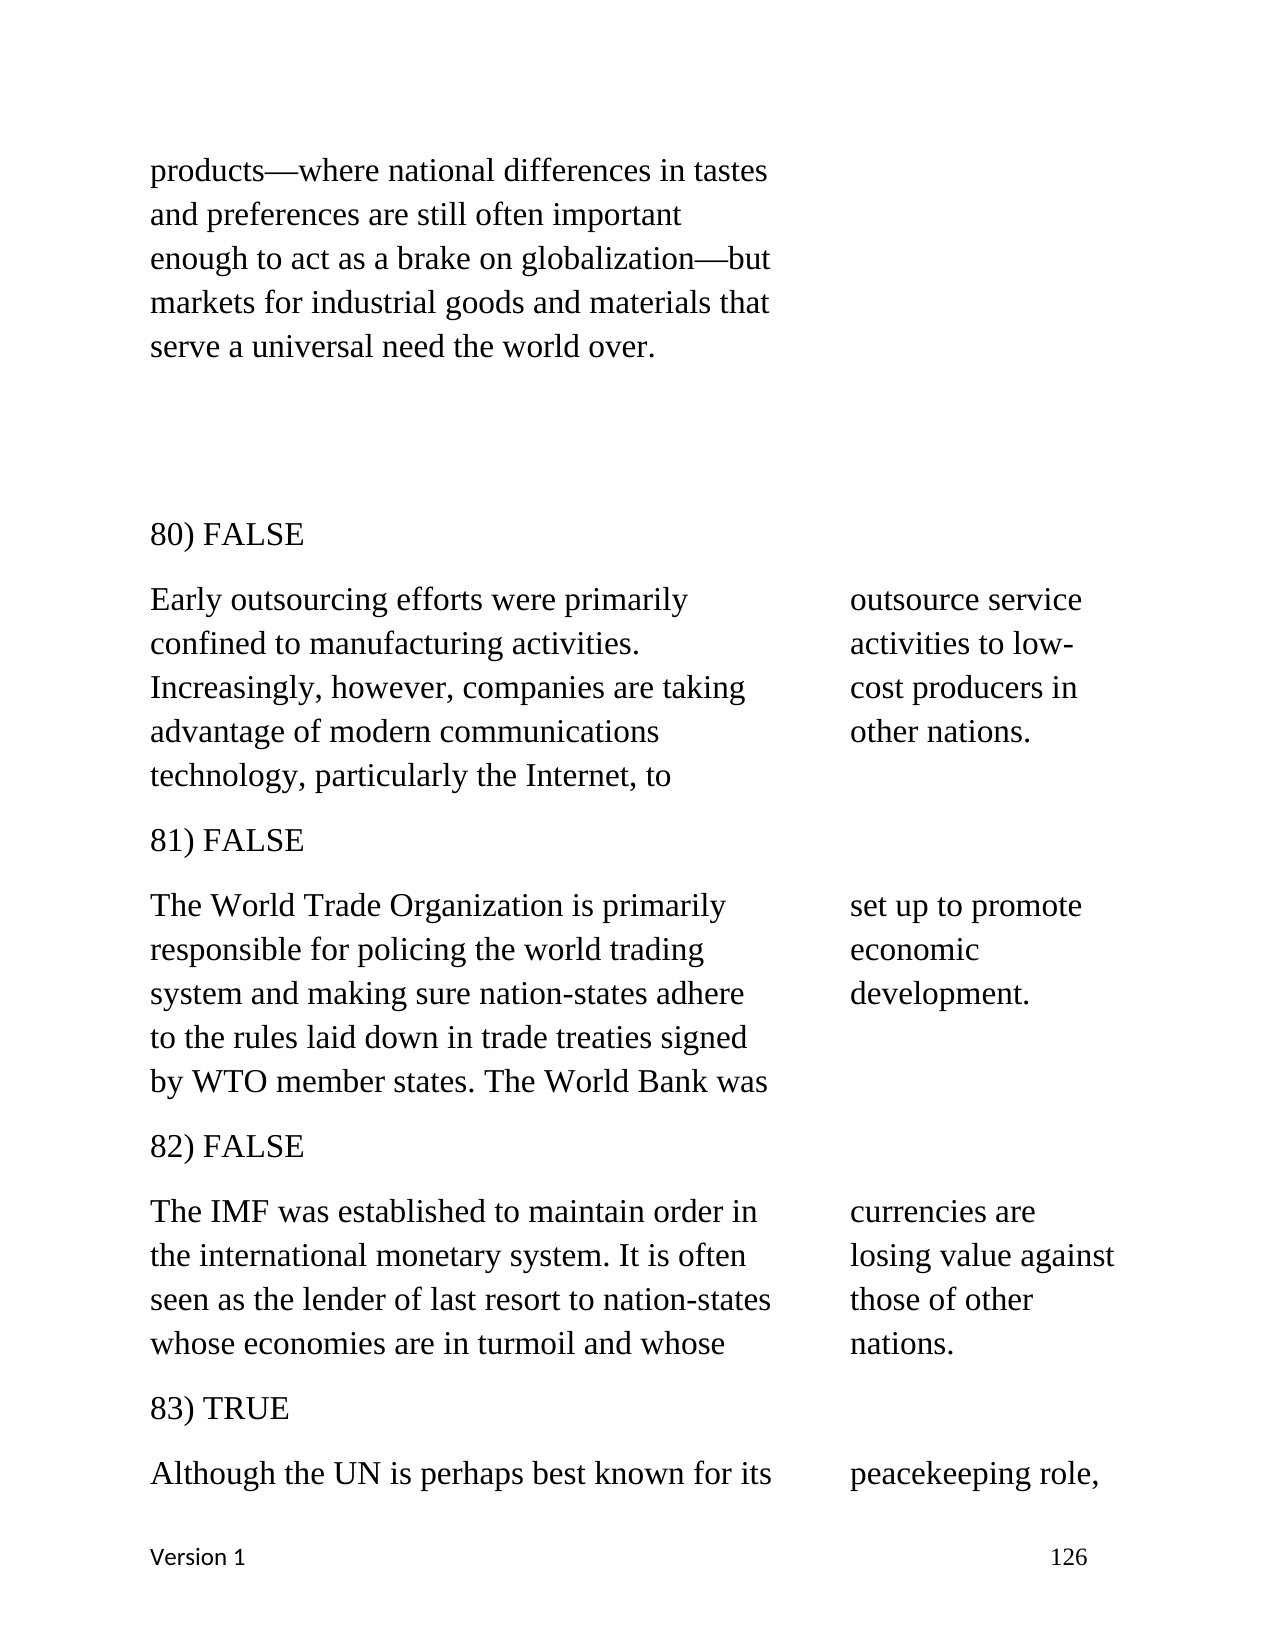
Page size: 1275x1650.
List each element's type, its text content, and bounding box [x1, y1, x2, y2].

text The World Trade Organization is primarily responsible for policing the world trading system and making sure nation-states adhere to the rules laid down in trade treaties signed by WTO member states. The World Bank was set up to promote economic development. [150, 885, 775, 1099]
text 80) FALSE [150, 514, 775, 552]
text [850, 1453, 1125, 1491]
text 81) FALSE [150, 820, 775, 858]
text Early outsourcing efforts were primarily confined to manufacturing activities. Increasingly, however, companies are taking advantage of modern communications technology, particularly the Internet, to outsource service activities to low-cost producers in other nations. [850, 579, 1125, 749]
text The IMF was established to maintain order in the international monetary system. It is often seen as the lender of last resort to nation-states whose economies are in turmoil and whose currencies are losing value against those of other nations. [150, 1191, 775, 1362]
text Early outsourcing efforts were primarily confined to manufacturing activities. Increasingly, however, companies are taking advantage of modern communications technology, particularly the Internet, to outsource service activities to low-cost producers in other nations. [150, 579, 775, 793]
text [150, 150, 775, 364]
text The IMF was established to maintain order in the international monetary system. It is often seen as the lender of last resort to nation-states whose economies are in turmoil and whose currencies are losing value against those of other nations. [850, 1191, 1125, 1362]
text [150, 1453, 775, 1491]
text The World Trade Organization is primarily responsible for policing the world trading system and making sure nation-states adhere to the rules laid down in trade treaties signed by WTO member states. The World Bank was set up to promote economic development. [850, 885, 1125, 1011]
text 83) TRUE [150, 1388, 775, 1426]
text 82) FALSE [150, 1126, 775, 1164]
